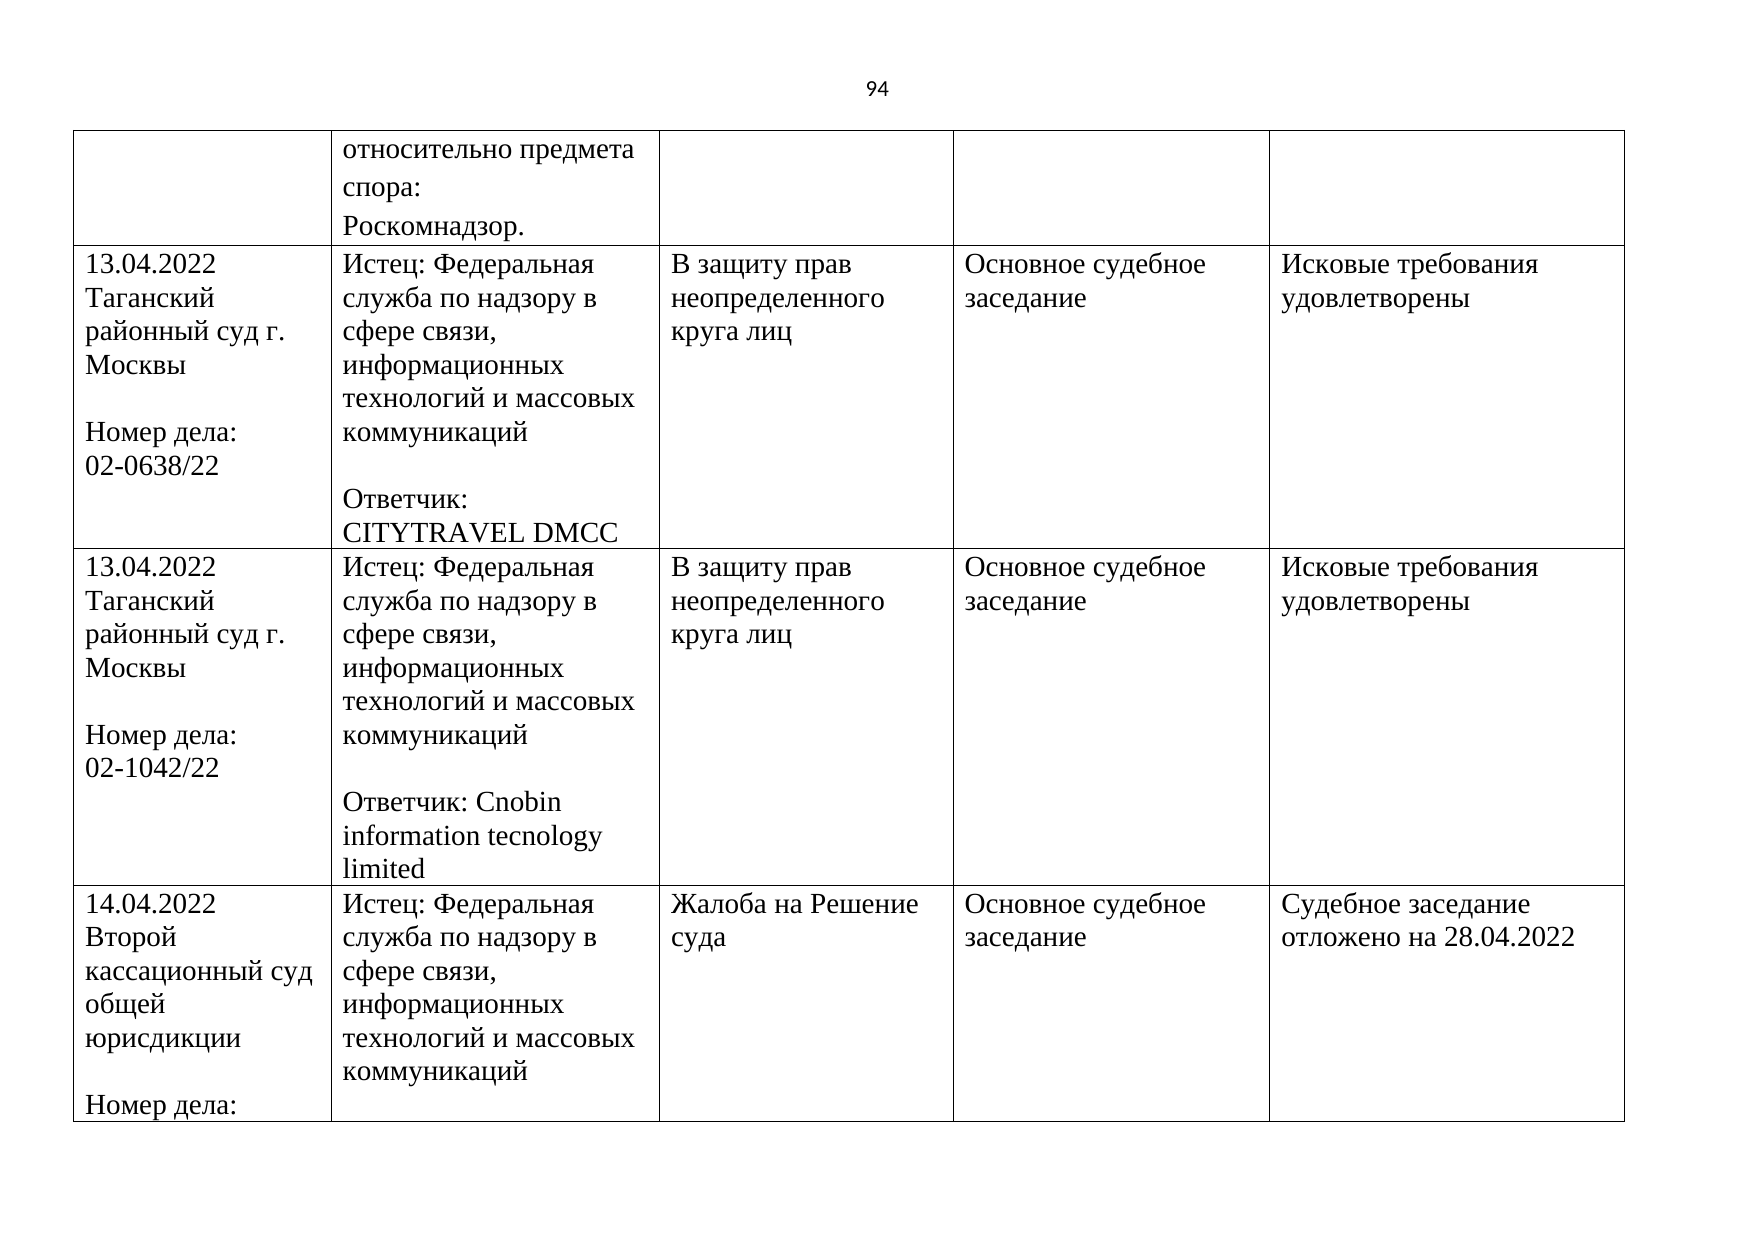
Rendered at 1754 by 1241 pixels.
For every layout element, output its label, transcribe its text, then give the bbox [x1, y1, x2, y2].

table_cell Истец: Федеральная служба по надзору в сфере связи, информационных технологий и массовых коммуникаций Ответчик: Cnobin information tecnology limited [332, 549, 659, 885]
table_cell Исковые требования удовлетворены [1270, 246, 1624, 548]
table_cell Истец: Федеральная служба по надзору в сфере связи, информационных технологий и массовых коммуникаций Ответчик: CITYTRAVEL DMCC [332, 246, 659, 548]
table_cell В защиту прав неопределенного круга лиц [660, 246, 953, 548]
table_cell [660, 886, 953, 1121]
table_cell Исковые требования удовлетворены [1270, 549, 1624, 885]
table_cell Основное судебное заседание [954, 549, 1269, 885]
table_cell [74, 131, 331, 245]
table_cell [1270, 886, 1624, 1121]
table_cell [660, 131, 953, 245]
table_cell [332, 131, 659, 245]
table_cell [954, 886, 1269, 1121]
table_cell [74, 886, 331, 1121]
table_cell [332, 886, 659, 1121]
table_cell 13.04.2022 Таганский районный суд г. Москвы Номер дела: 02-1042/22 [74, 549, 331, 885]
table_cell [954, 131, 1269, 245]
table_cell 13.04.2022 Таганский районный суд г. Москвы Номер дела: 02-0638/22 [74, 246, 331, 548]
table_cell Основное судебное заседание [954, 246, 1269, 548]
table_cell В защиту прав неопределенного круга лиц [660, 549, 953, 885]
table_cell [1270, 131, 1624, 245]
